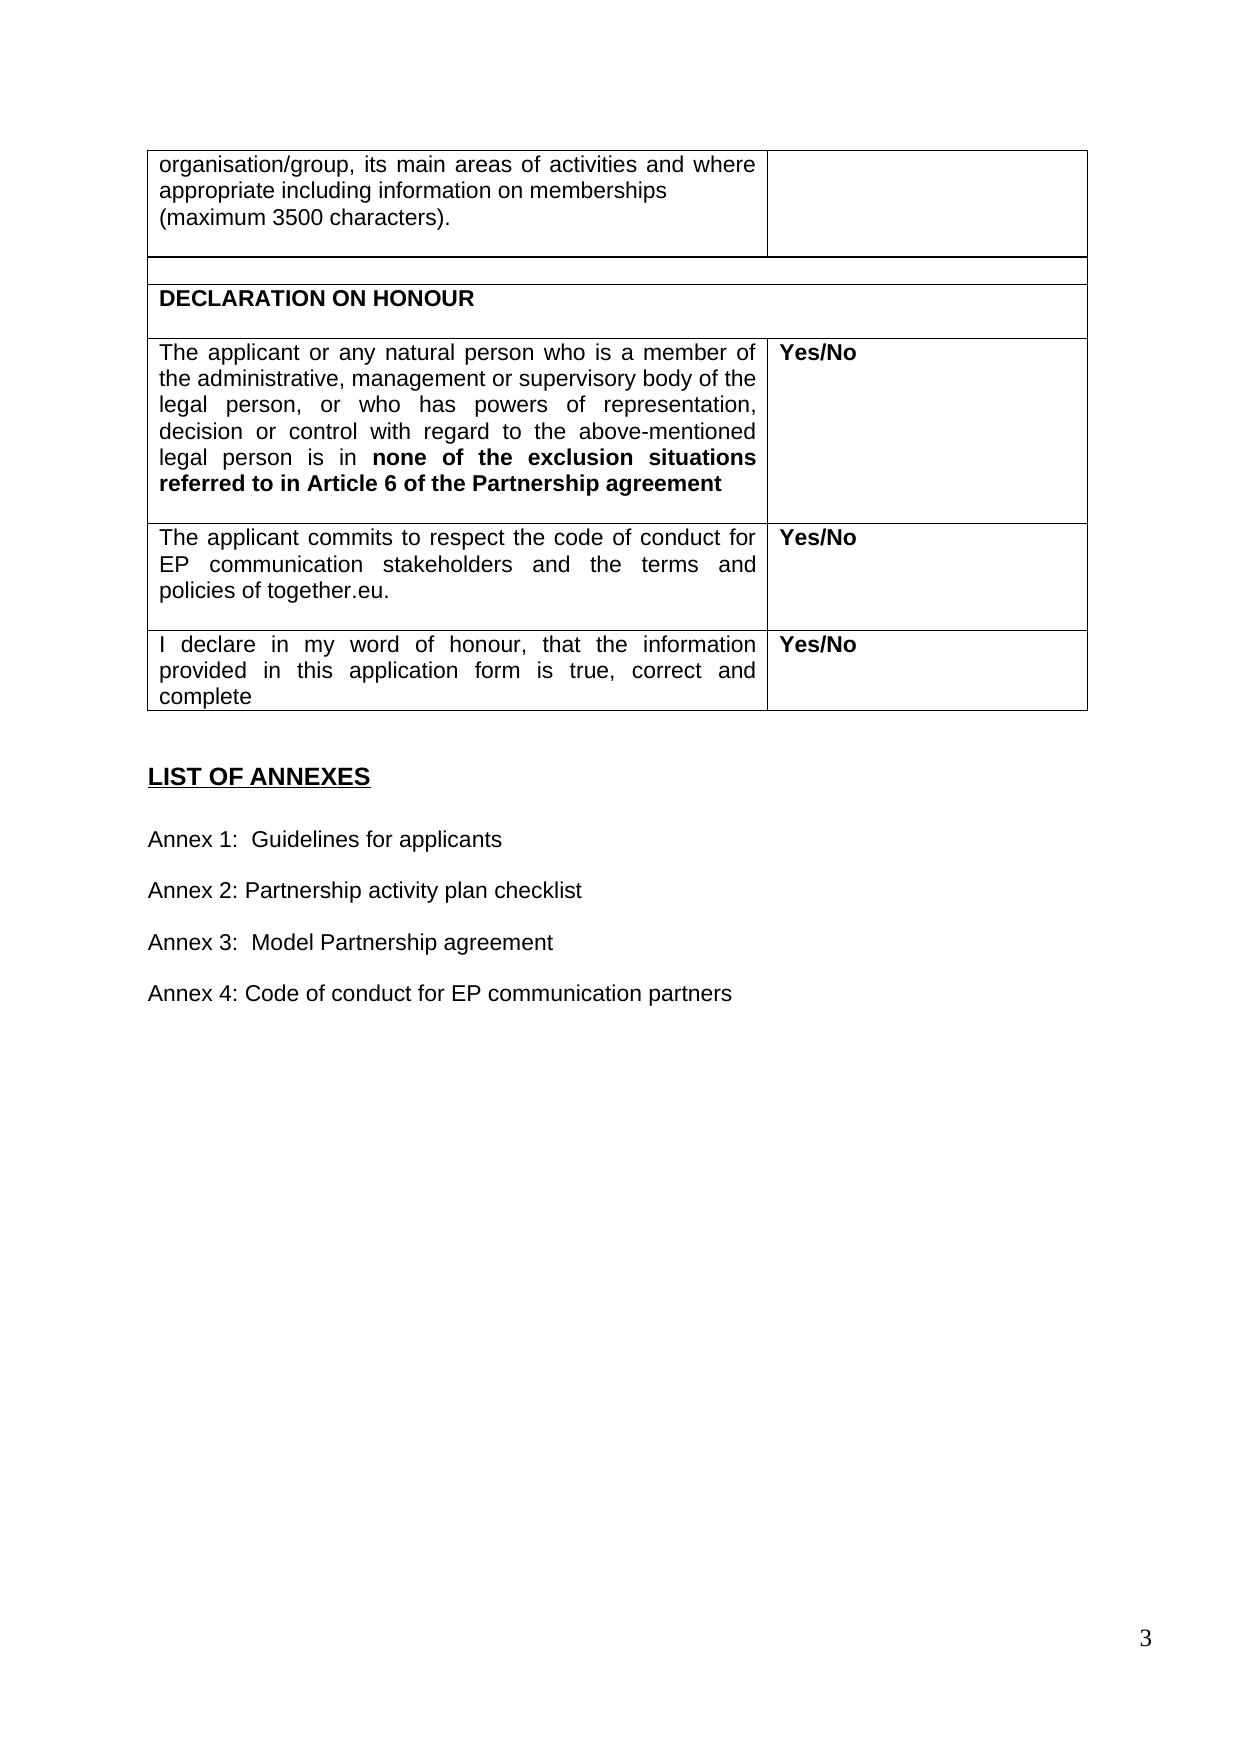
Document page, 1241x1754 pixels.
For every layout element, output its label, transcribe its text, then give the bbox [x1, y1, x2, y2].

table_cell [148, 151, 767, 256]
table_cell The applicant or any natural person who is a member of the administrative, management or supervisory body of the legal person, or who has powers of representation, decision or control with regard to the above-mentioned legal person is in none of the exclusion situations referred to in Article 6 of the Partnership agreement [148, 339, 767, 523]
table_cell DECLARATION ON HONOUR [148, 285, 1087, 338]
table_cell [148, 258, 1087, 284]
table_cell The applicant commits to respect the code of conduct for EP communication stakeholders and the terms and policies of together.eu. [148, 524, 767, 629]
table_cell Yes/No [768, 339, 1087, 523]
subtitle LIST OF ANNEXES [148, 762, 1152, 791]
table_cell Yes/No [768, 524, 1087, 629]
text Annex 2: Partnership activity plan checklist [148, 877, 1152, 903]
text Annex 4: Code of conduct for EP communication partners [148, 980, 1152, 1006]
table_cell I declare in my word of honour, that the information provided in this application form is true, correct and complete [148, 631, 767, 710]
table_cell Yes/No [768, 631, 1087, 710]
table_cell [768, 151, 1087, 256]
text Annex 3: Model Partnership agreement [148, 928, 1152, 955]
text Annex 1: Guidelines for applicants [148, 826, 1152, 852]
